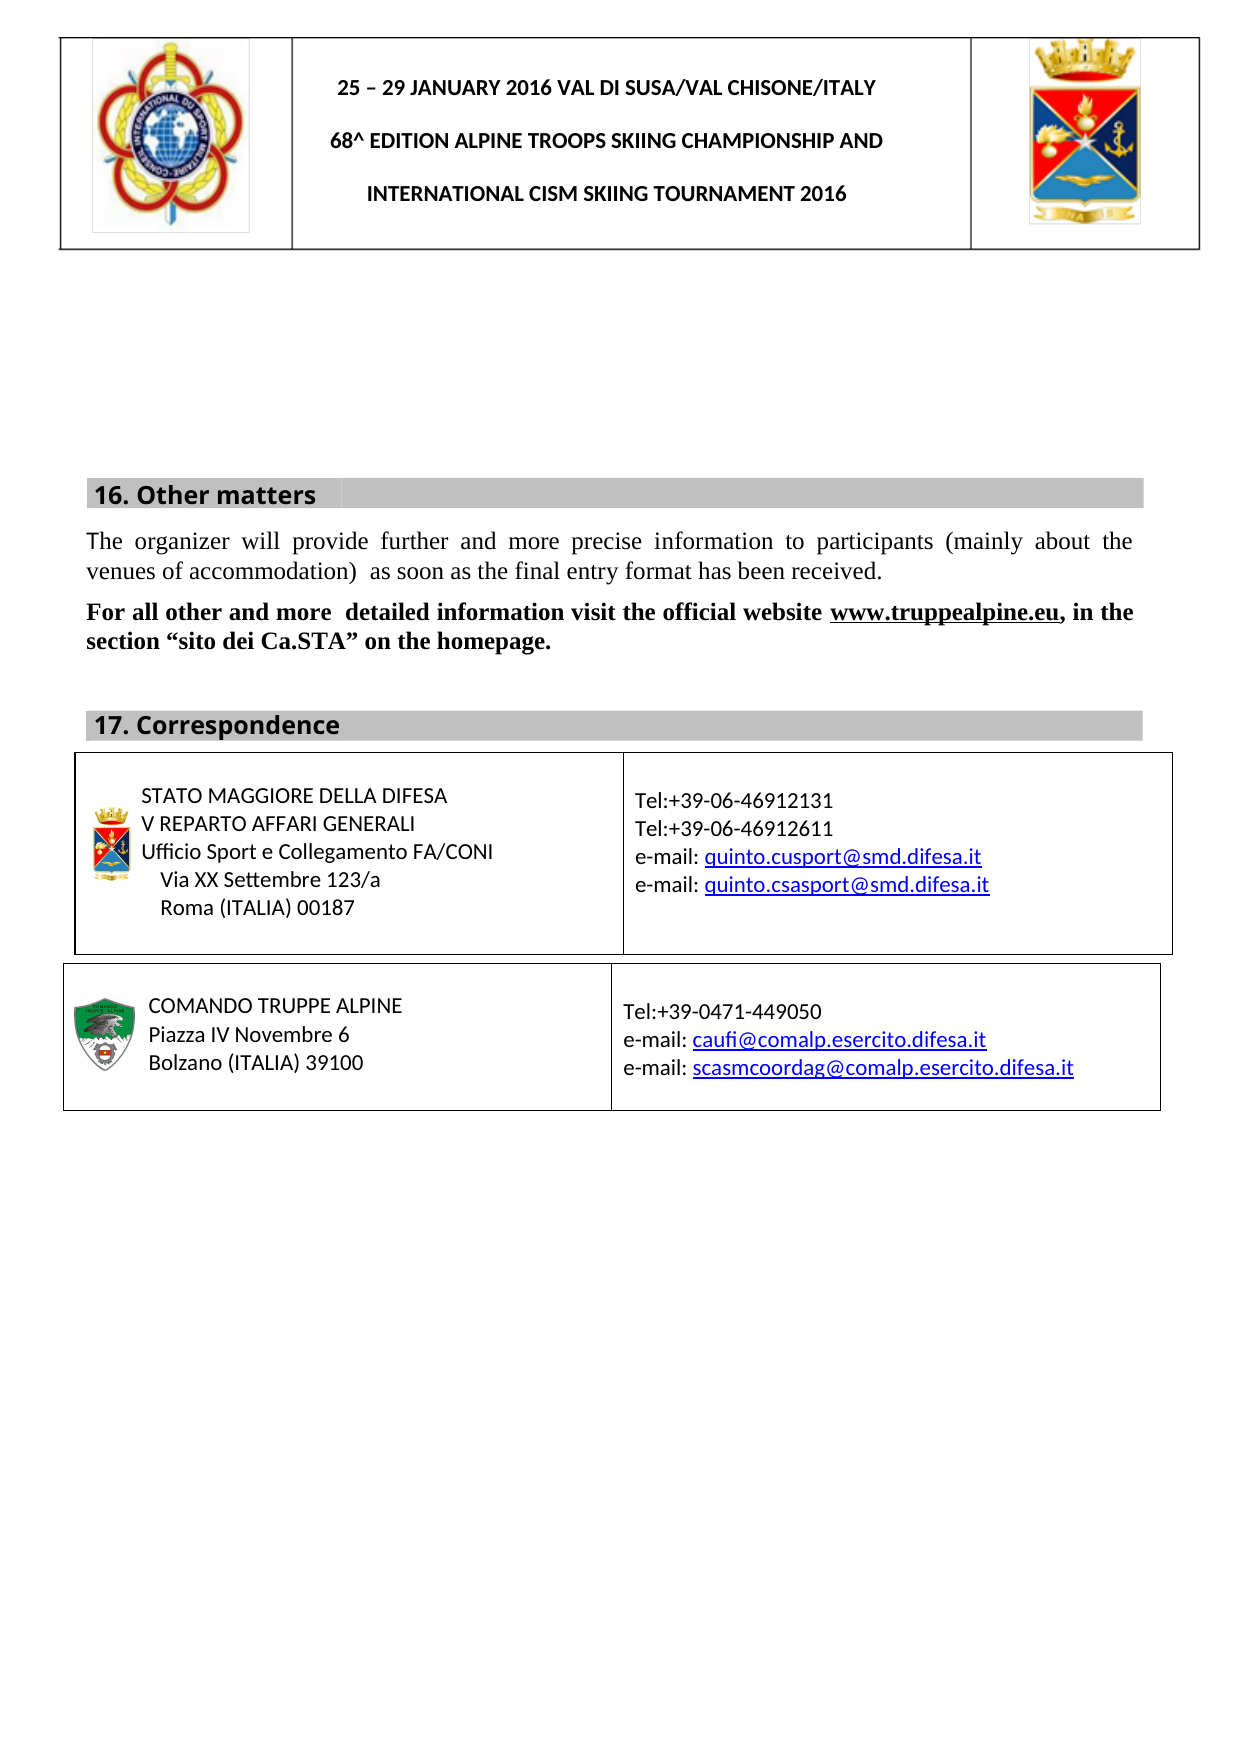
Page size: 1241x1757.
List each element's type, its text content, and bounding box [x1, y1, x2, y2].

text 17. Correspondence [94, 708, 1140, 737]
picture [93, 807, 141, 886]
table_header COMANDO TRUPPE ALPINE Piazza IV Novembre 6 Bolzano (ITALIA) 39100 [64, 964, 611, 1110]
text For all other and more detailed information visit the official website www.truppealpine.eu, in the section “sito dei Ca.STA” on the homepage. [86, 597, 1133, 654]
text The organizer will provide further and more precise information to participants (mainly about the venues of accommodation) as soon as the final entry format has been received. [86, 524, 1133, 584]
table_header STATO MAGGIORE DELLA DIFESA V REPARTO AFFARI GENERALI Ufficio Sport e Collegamento FA/CONI Via XX Settembre 123/a Roma (ITALIA) 00187 [76, 753, 623, 954]
table_header Tel:+39-0471-449050 e-mail: caufi@comalp.esercito.difesa.it e-mail: scasmcoordag@comalp.esercito.difesa.it [612, 964, 1160, 1110]
picture [74, 998, 135, 1071]
table_header Tel:+39-06-46912131 Tel:+39-06-46912611 e-mail: quinto.cusport@smd.difesa.it e-mail: quinto.csasport@smd.difesa.it [624, 753, 1172, 954]
picture [57, 37, 1202, 254]
text 16. Other matters [94, 478, 1140, 512]
